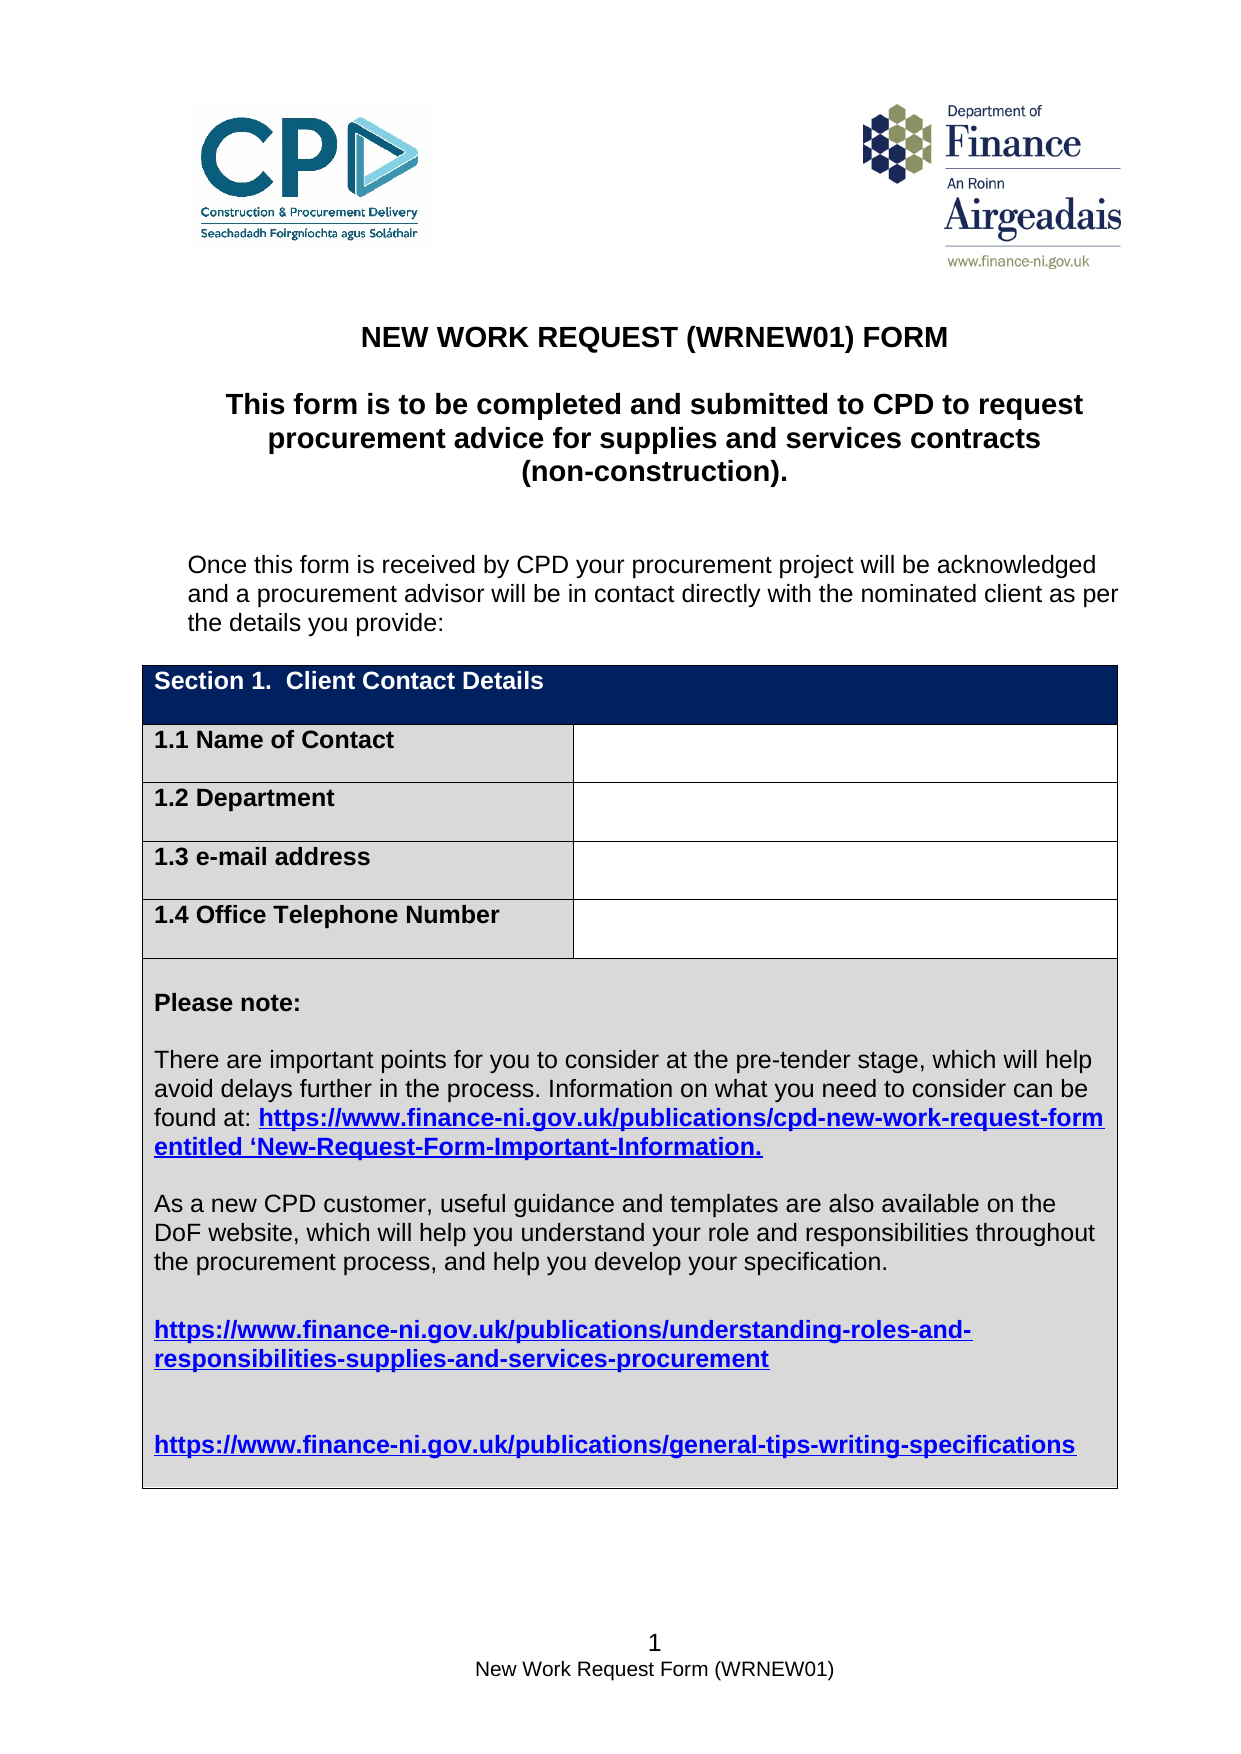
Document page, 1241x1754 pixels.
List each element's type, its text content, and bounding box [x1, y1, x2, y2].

table_cell 1.4 Office Telephone Number [143, 900, 573, 958]
picture [863, 104, 1121, 269]
table_cell 1.2 Department [143, 783, 573, 841]
text NEW WORK REQUEST (WRNEW01) FORM [187, 320, 1122, 354]
table_cell [574, 900, 1117, 958]
table_header Section 1. Client Contact Details [143, 666, 1117, 724]
table_cell [574, 783, 1117, 841]
text (non-construction). [187, 454, 1122, 488]
table_cell 1.1 Name of Contact [143, 725, 573, 782]
table_cell Please note: There are important points for you to consider at the pre-tender stage, which will help avoid delays further in the process. Information on what you need to consider can be found at: https://www.finance-ni.gov.uk/publications/cpd-new-work-request-form entitled ‘New-Request-Form-Important-Information. As a new CPD customer, useful guidance and templates are also available on the DoF website, which will help you understand your role and responsibilities throughout the procurement process, and help you develop your specification. https://www.finance-ni.gov.uk/publications/understanding-roles-and-responsibilities-supplies-and-services-procurement https://www.finance-ni.gov.uk/publications/general-tips-writing-specifications [143, 959, 1117, 1487]
table_cell 1.3 e-mail address [143, 842, 573, 899]
table_cell [574, 842, 1117, 899]
text This form is to be completed and submitted to CPD to request procurement advice for supplies and services contracts [187, 387, 1122, 454]
text Once this form is received by CPD your procurement project will be acknowledged and a procurement advisor will be in contact directly with the nominated client as per the details you provide: [187, 550, 1122, 636]
picture [187, 102, 431, 254]
table_cell [574, 725, 1117, 782]
